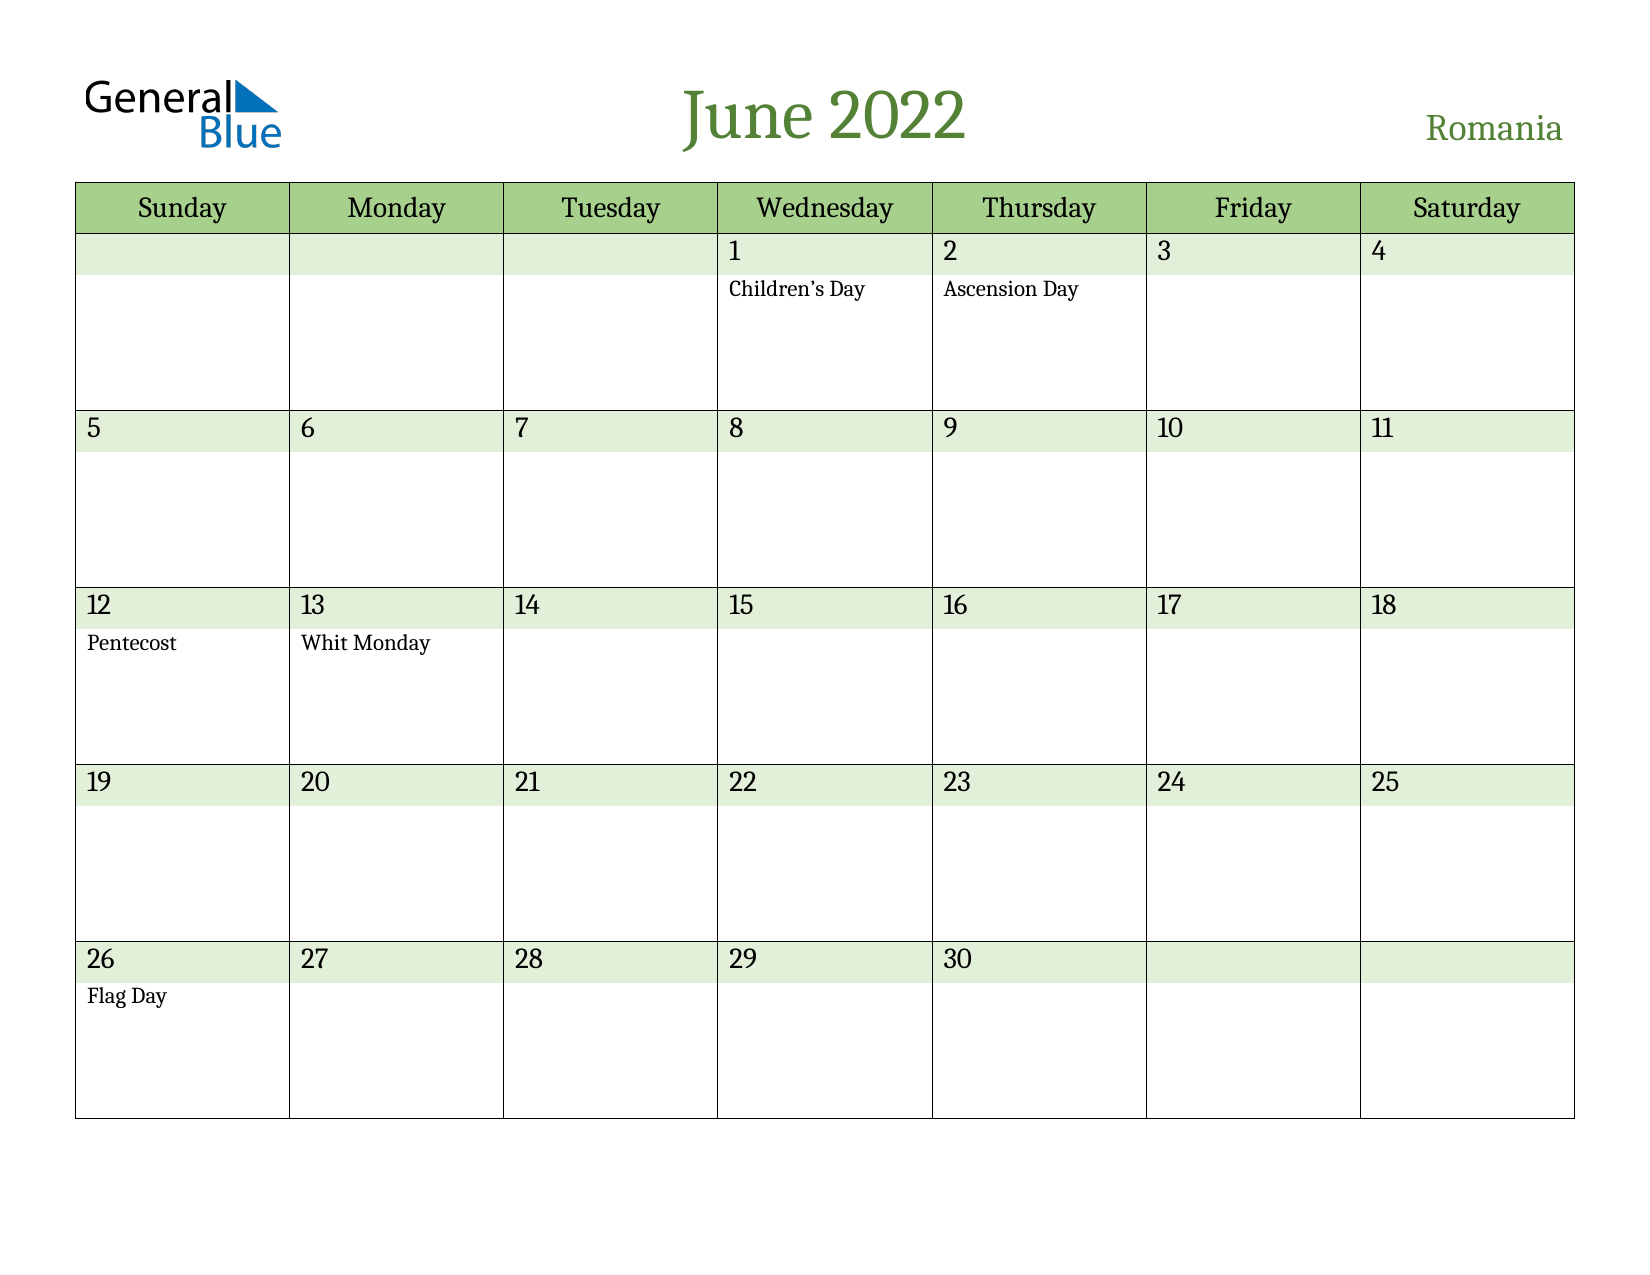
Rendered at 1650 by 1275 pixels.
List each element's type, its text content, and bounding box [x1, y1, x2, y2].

table_cell 23 [933, 765, 1146, 806]
table_cell [1147, 942, 1360, 983]
table_cell 15 [718, 588, 932, 629]
table_cell [933, 806, 1146, 941]
table_cell 17 [1147, 588, 1360, 629]
table_cell 10 [1147, 411, 1360, 452]
table_cell 9 [933, 411, 1146, 452]
table_cell 8 [718, 411, 932, 452]
table_cell 18 [1361, 588, 1574, 629]
table_cell [718, 629, 932, 764]
table_cell [1361, 275, 1574, 410]
table_cell [504, 234, 717, 275]
table_cell 21 [504, 765, 717, 806]
table_cell 6 [290, 411, 503, 452]
table_cell [504, 806, 717, 941]
table_cell [1147, 983, 1360, 1118]
table_header June 2022 [504, 75, 1146, 182]
table_cell 25 [1361, 765, 1574, 806]
table_cell 27 [290, 942, 503, 983]
table_cell [718, 806, 932, 941]
table_header [76, 75, 503, 182]
table_cell [1147, 452, 1360, 587]
table_cell 4 [1361, 234, 1574, 275]
table_cell [1361, 983, 1574, 1118]
table_cell 20 [290, 765, 503, 806]
table_cell [1361, 452, 1574, 587]
table_cell [933, 983, 1146, 1118]
table_cell [76, 806, 289, 941]
table_cell 26 [76, 942, 289, 983]
table_cell [718, 452, 932, 587]
table_cell Sunday [76, 183, 289, 233]
table_cell 14 [504, 588, 717, 629]
table_cell 1 [718, 234, 932, 275]
table_cell 29 [718, 942, 932, 983]
table_cell [1147, 806, 1360, 941]
table_cell [290, 275, 503, 410]
picture [86, 80, 281, 148]
table_cell [504, 983, 717, 1118]
table_cell Ascension Day [933, 275, 1146, 410]
table_cell Monday [290, 183, 503, 233]
table_cell 13 [290, 588, 503, 629]
table_cell [76, 452, 289, 587]
table_cell Thursday [933, 183, 1146, 233]
table_cell Whit Monday [290, 629, 503, 764]
table_cell Children’s Day [718, 275, 932, 410]
table_cell 30 [933, 942, 1146, 983]
table_cell [290, 452, 503, 587]
table_cell [933, 452, 1146, 587]
table_cell [290, 983, 503, 1118]
table_cell Friday [1147, 183, 1360, 233]
table_cell [1361, 629, 1574, 764]
table_cell [1147, 275, 1360, 410]
table_cell 2 [933, 234, 1146, 275]
table_cell Tuesday [504, 183, 717, 233]
table_cell 5 [76, 411, 289, 452]
table_cell 3 [1147, 234, 1360, 275]
table_cell Saturday [1361, 183, 1574, 233]
table_cell [718, 983, 932, 1118]
table_cell [76, 234, 289, 275]
table_cell [1361, 806, 1574, 941]
table_header Romania [1146, 75, 1574, 182]
table_cell [504, 275, 717, 410]
table_cell 19 [76, 765, 289, 806]
table_cell [290, 806, 503, 941]
table_cell Flag Day [76, 983, 289, 1118]
table_cell Wednesday [718, 183, 932, 233]
table_cell Pentecost [76, 629, 289, 764]
table_cell [290, 234, 503, 275]
table_cell 16 [933, 588, 1146, 629]
table_cell [933, 629, 1146, 764]
table_cell 28 [504, 942, 717, 983]
table_cell [76, 275, 289, 410]
table_cell [1147, 629, 1360, 764]
table_cell 22 [718, 765, 932, 806]
table_cell [504, 452, 717, 587]
table_cell [1361, 942, 1574, 983]
table_cell 12 [76, 588, 289, 629]
table_cell [504, 629, 717, 764]
table_cell 7 [504, 411, 717, 452]
table_cell 24 [1147, 765, 1360, 806]
table_cell 11 [1361, 411, 1574, 452]
